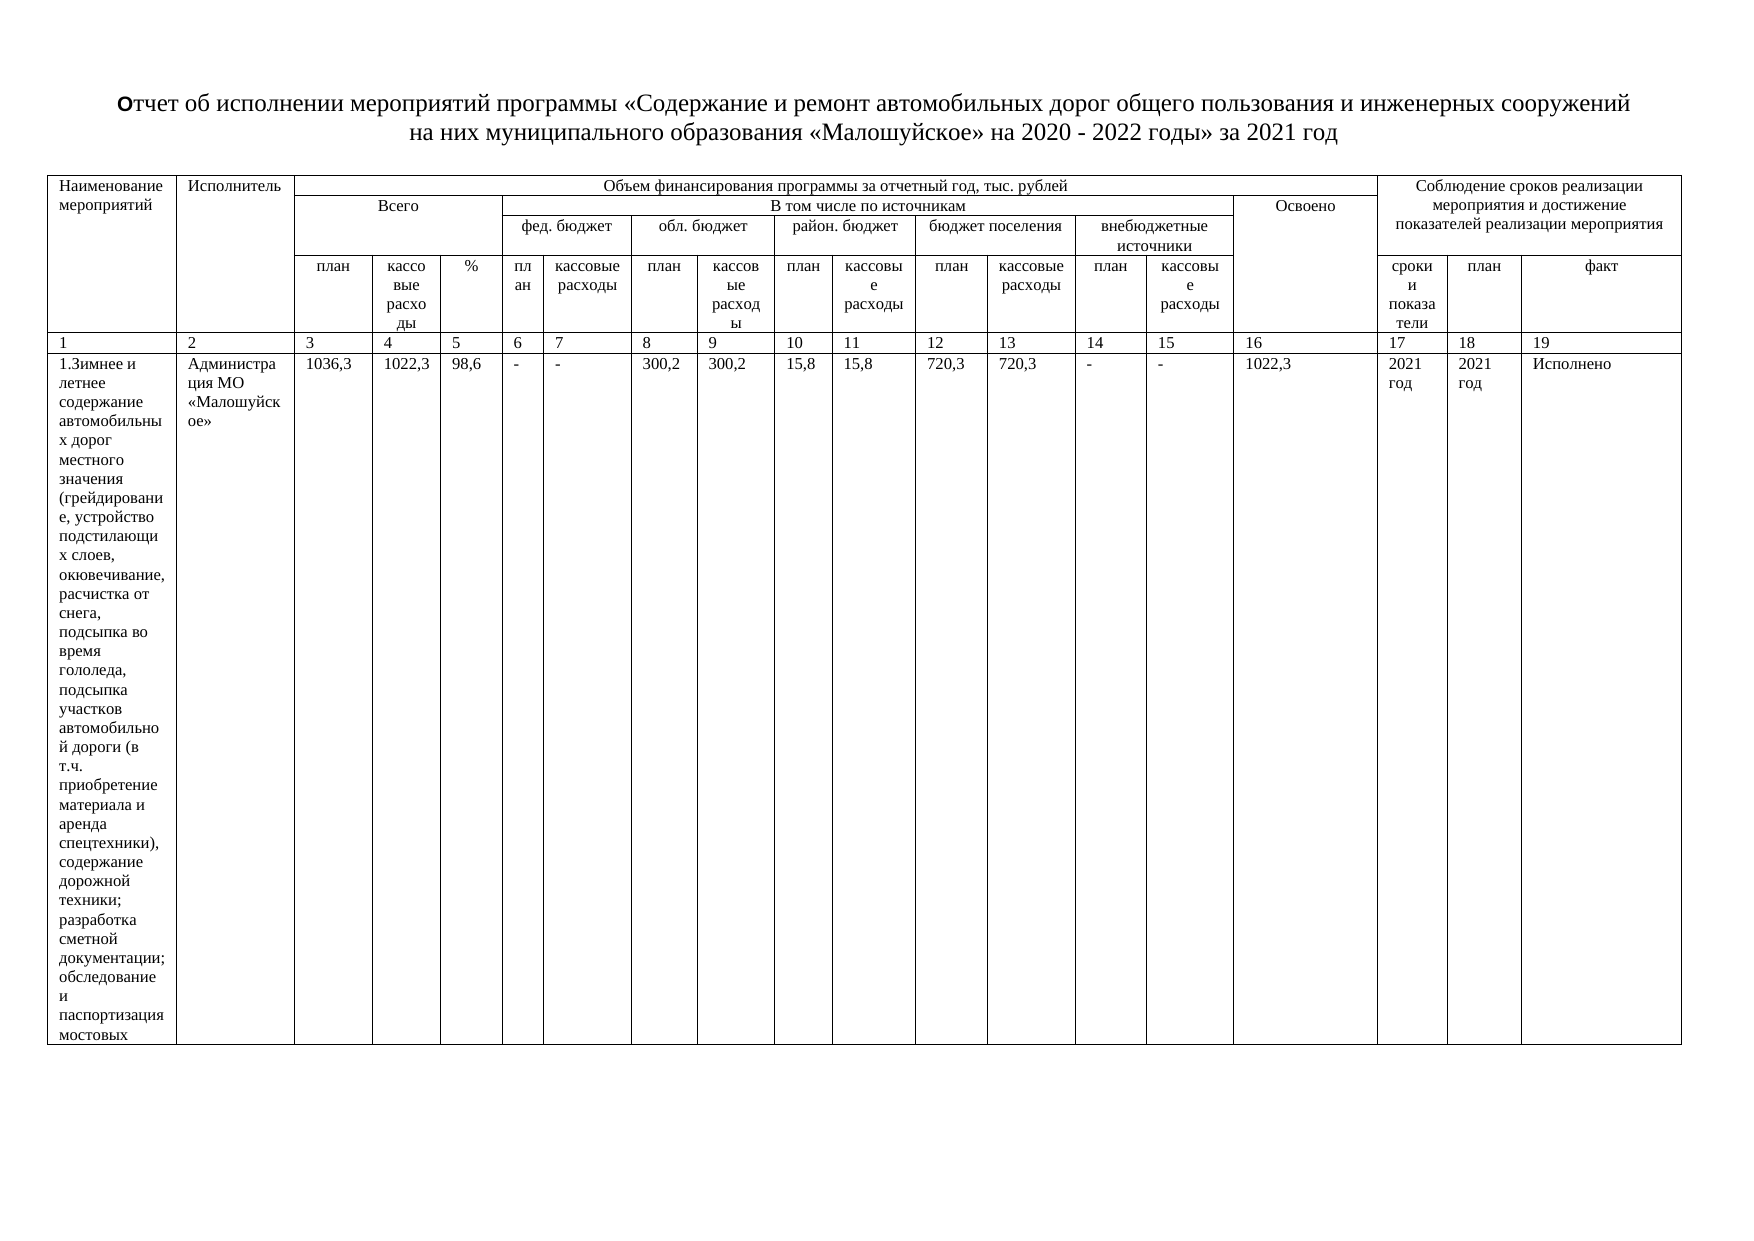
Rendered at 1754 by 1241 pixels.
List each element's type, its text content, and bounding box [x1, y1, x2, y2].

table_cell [48, 354, 176, 1043]
table_cell план [916, 256, 987, 332]
table_cell 7 [544, 333, 631, 352]
table_cell 300,2 [698, 354, 774, 1043]
table_cell обл. бюджет [632, 216, 774, 254]
table_cell 9 [698, 333, 774, 352]
table_cell 720,3 [988, 354, 1075, 1043]
table_cell 1022,3 [373, 354, 440, 1043]
table_cell - [1147, 354, 1233, 1043]
table_cell В том числе по источникам [503, 196, 1233, 215]
table_cell план [632, 256, 697, 332]
table_cell 11 [833, 333, 915, 352]
table_cell 1 [48, 333, 176, 352]
table_cell 14 [1076, 333, 1146, 352]
table_cell 8 [632, 333, 697, 352]
table_cell 1022,3 [1234, 354, 1377, 1043]
table_cell 2021 год [1448, 354, 1521, 1043]
table_cell 12 [916, 333, 987, 352]
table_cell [177, 354, 294, 1043]
table_cell план [775, 256, 832, 332]
table_cell 5 [441, 333, 502, 352]
table_cell кассовые расходы [988, 256, 1075, 332]
table_cell кассовые расходы [833, 256, 915, 332]
table_cell внебюджетные источники [1076, 216, 1233, 254]
table_cell 98,6 [441, 354, 502, 1043]
table_cell 4 [373, 333, 440, 352]
table_cell план [1448, 256, 1521, 332]
table_cell - [544, 354, 631, 1043]
table_cell - [1076, 354, 1146, 1043]
table_cell факт [1522, 256, 1681, 332]
table_cell 17 [1378, 333, 1447, 352]
table_cell район. бюджет [775, 216, 915, 254]
table_cell - [503, 354, 543, 1043]
table_cell план [295, 256, 372, 332]
table_cell план [1076, 256, 1146, 332]
table_cell 15 [1147, 333, 1233, 352]
table_header Объем финансирования программы за отчетный год, тыс. рублей [295, 176, 1377, 195]
table_cell 18 [1448, 333, 1521, 352]
table_cell 10 [775, 333, 832, 352]
table_cell кассовые расходы [544, 256, 631, 332]
table_cell 720,3 [916, 354, 987, 1043]
table_cell 2 [177, 333, 294, 352]
table_cell бюджет поселения [916, 216, 1075, 254]
table_cell сроки и показатели [1378, 256, 1447, 332]
table_cell Освоено [1234, 196, 1377, 332]
table_cell фед. бюджет [503, 216, 631, 254]
table_cell план [503, 256, 543, 332]
table_cell 19 [1522, 333, 1681, 352]
title Отчет об исполнении мероприятий программы «Содержание и ремонт автомобильных дорог общего пользования и инженерных сооружений на них муниципального образования «Малошуйское» на 2020 - 2022 годы» за 2021 год [112, 88, 1636, 146]
table_cell Всего [295, 196, 502, 254]
table_cell 2021 год [1378, 354, 1447, 1043]
table_cell 300,2 [632, 354, 697, 1043]
table_cell 15,8 [833, 354, 915, 1043]
table_cell % [441, 256, 502, 332]
table_cell кассовые расходы [1147, 256, 1233, 332]
table_cell кассовые расходы [373, 256, 440, 332]
table_header Соблюдение сроков реализации мероприятия и достижение показателей реализации мероприятия [1378, 176, 1681, 254]
table_cell 3 [295, 333, 372, 352]
table_cell кассовые расходы [698, 256, 774, 332]
table_header Исполнитель [177, 176, 294, 332]
table_header Наименование мероприятий [48, 176, 176, 332]
table_cell 6 [503, 333, 543, 352]
table_cell 1036,3 [295, 354, 372, 1043]
table_cell 15,8 [775, 354, 832, 1043]
table_cell Исполнено [1522, 354, 1681, 1043]
table_cell 16 [1234, 333, 1377, 352]
table_cell 13 [988, 333, 1075, 352]
